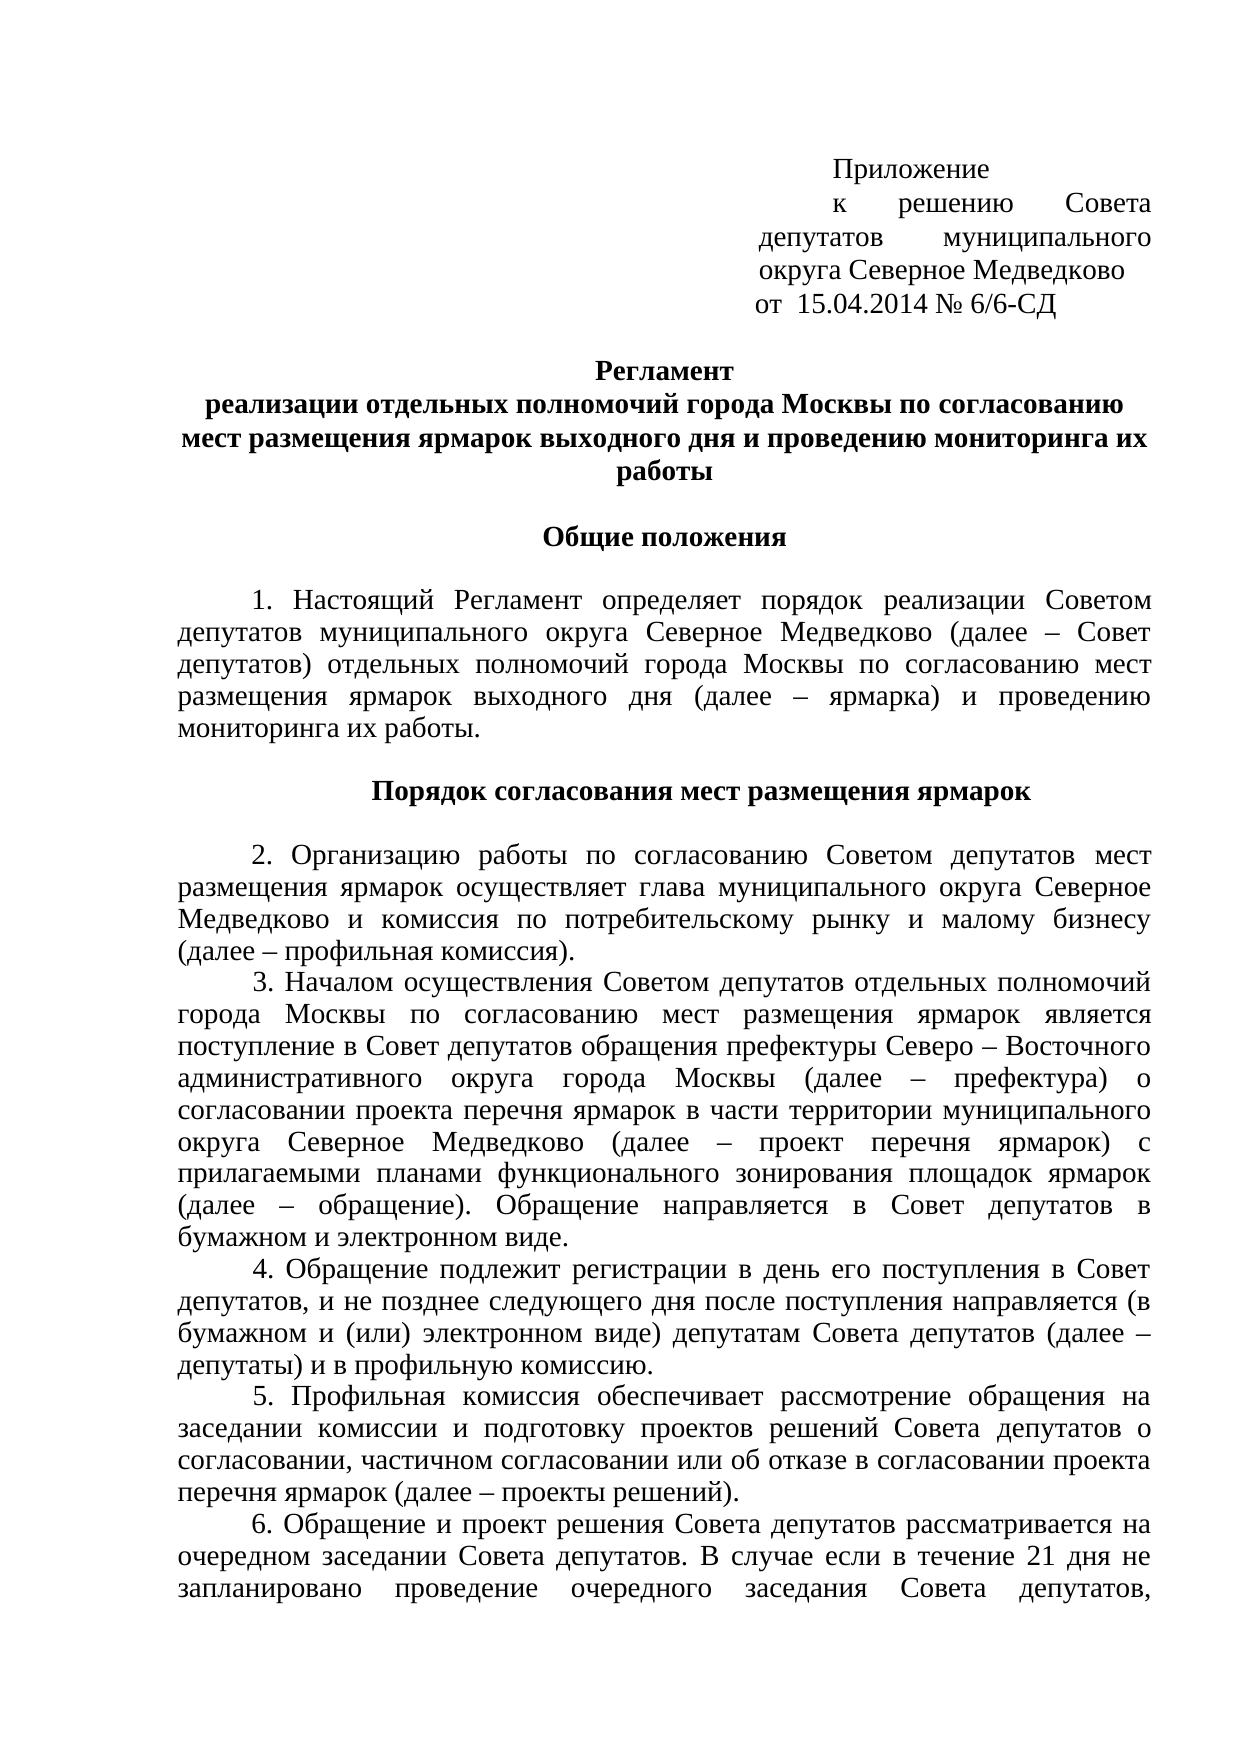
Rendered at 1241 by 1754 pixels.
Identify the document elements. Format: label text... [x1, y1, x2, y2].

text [177, 1508, 1152, 1603]
title 1. Настоящий Регламент определяет порядок реализации Советом депутатов муниципального округа Северное Медведково (далее – Совет депутатов) отдельных полномочий города Москвы по согласованию мест размещения ярмарок выходного дня (далее – ярмарка) и проведению мониторинга их работы. [177, 584, 1152, 743]
text Порядок согласования мест размещения ярмарок [177, 775, 1152, 807]
title Регламент [177, 353, 1152, 386]
text к решению Совета депутатов муниципального округа Северное Медведково [758, 185, 1152, 286]
title реализации отдельных полномочий города Москвы по согласованию мест размещения ярмарок выходного дня и проведению мониторинга их работы [177, 386, 1152, 487]
title 2. Организацию работы по согласованию Советом депутатов мест размещения ярмарок осуществляет глава муниципального округа Северное Медведково и комиссия по потребительскому рынку и малому бизнесу (далее – профильная комиссия). [177, 839, 1152, 966]
text 3. Началом осуществления Советом депутатов отдельных полномочий города Москвы по согласованию мест размещения ярмарок является поступление в Совет депутатов обращения префектуры Северо – Восточного административного округа города Москвы (далее – префектура) о согласовании проекта перечня ярмарок в части территории муниципального округа Северное Медведково (далее – проект перечня ярмарок) с прилагаемыми планами функционального зонирования площадок ярмарок (далее – обращение). Обращение направляется в Совет депутатов в бумажном и электронном виде. [177, 966, 1152, 1253]
text 5. Профильная комиссия обеспечивает рассмотрение обращения на заседании комиссии и подготовку проектов решений Совета депутатов о согласовании, частичном согласовании или об отказе в согласовании проекта перечня ярмарок (далее – проекты решений). [177, 1380, 1152, 1508]
text от 15.04.2014 № 6/6-СД [177, 286, 1152, 319]
text 4. Обращение подлежит регистрации в день его поступления в Совет депутатов, и не позднее следующего дня после поступления направляется (в бумажном и (или) электронном виде) депутатам Совета депутатов (далее – депутаты) и в профильную комиссию. [177, 1253, 1152, 1380]
title Общие положения [177, 521, 1152, 552]
text Приложение [758, 152, 1152, 185]
